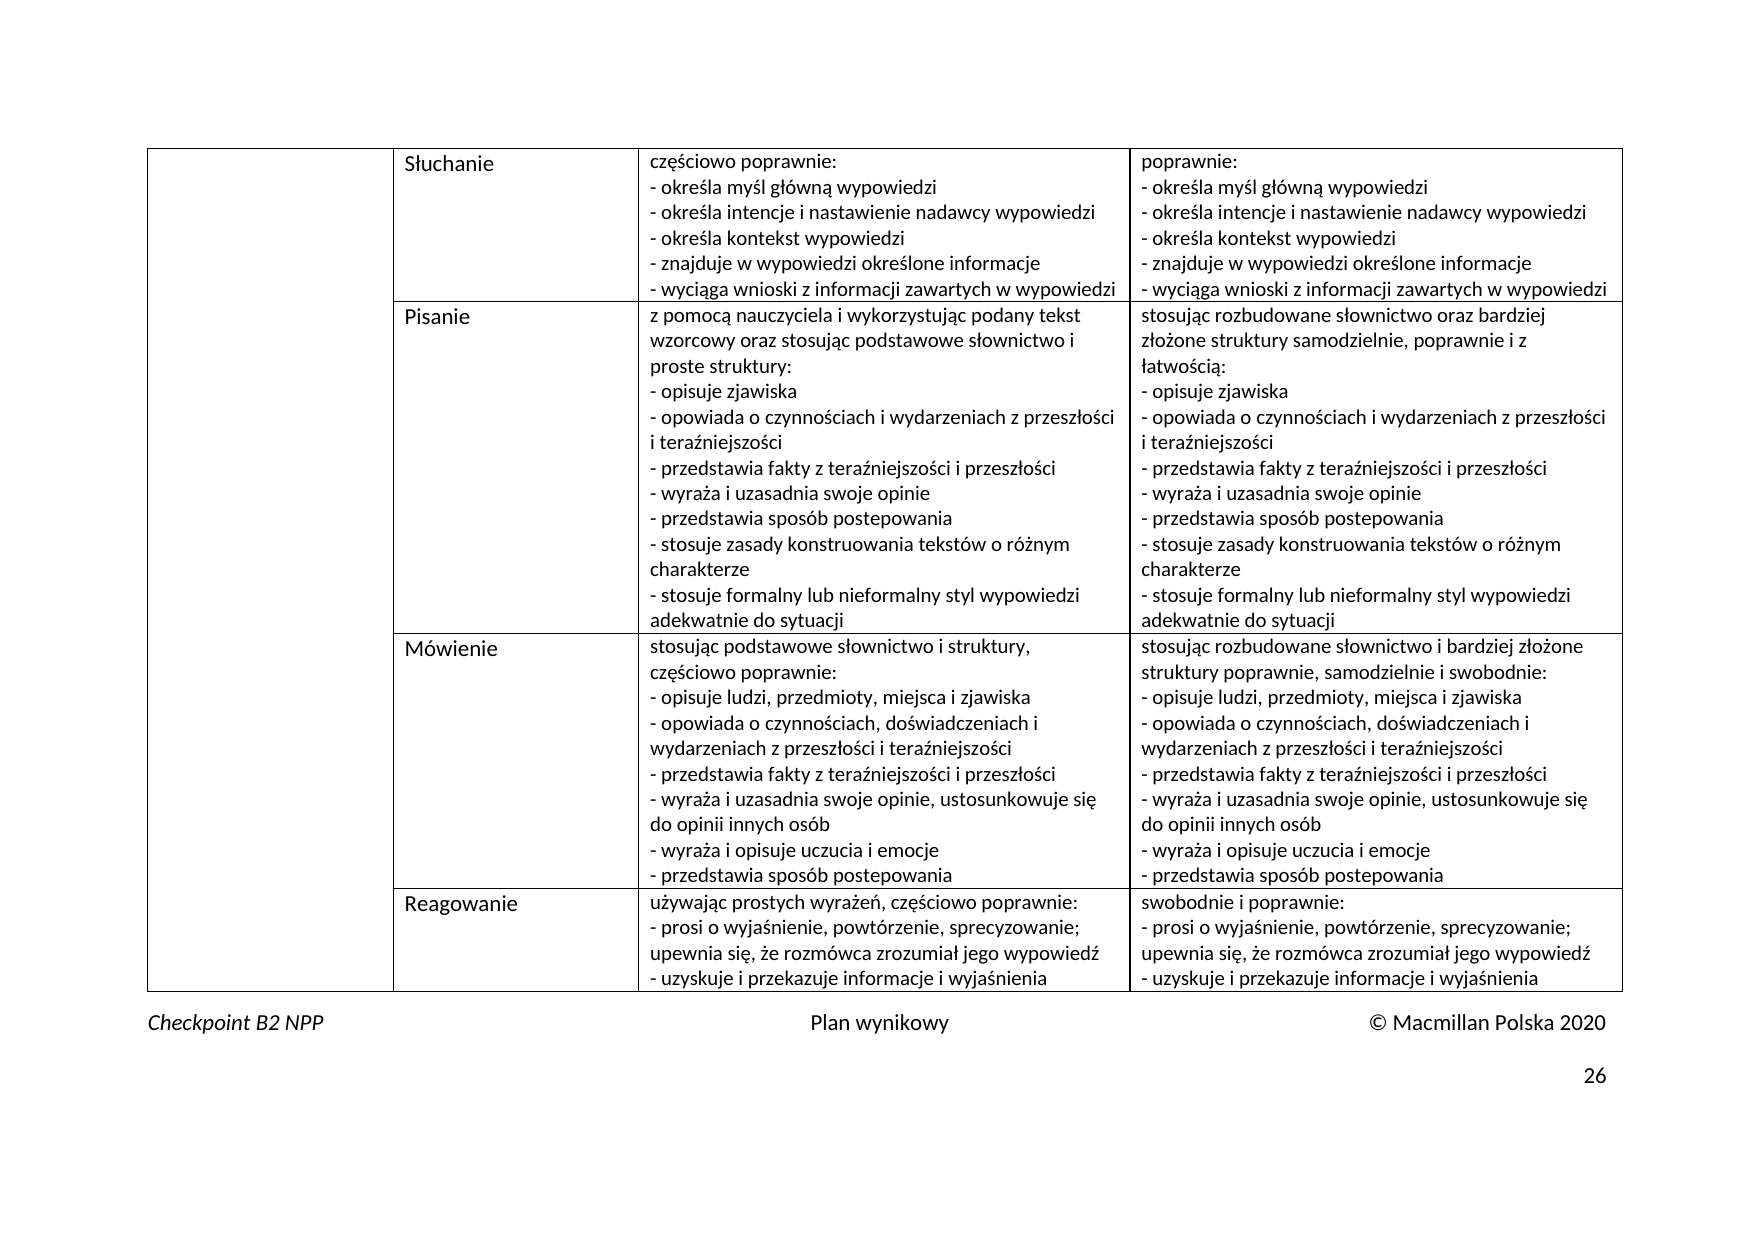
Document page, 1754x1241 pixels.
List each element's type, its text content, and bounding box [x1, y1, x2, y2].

table_cell z pomocą nauczyciela i wykorzystując podany tekst wzorcowy oraz stosując podstawowe słownictwo i proste struktury: - opisuje zjawiska - opowiada o czynnościach i wydarzeniach z przeszłości i teraźniejszości - przedstawia fakty z teraźniejszości i przeszłości - wyraża i uzasadnia swoje opinie - przedstawia sposób postepowania - stosuje zasady konstruowania tekstów o różnym charakterze - stosuje formalny lub nieformalny styl wypowiedzi adekwatnie do sytuacji [639, 302, 1129, 633]
table_cell Reagowanie [394, 889, 638, 991]
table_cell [148, 149, 393, 991]
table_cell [1131, 889, 1622, 991]
table_cell stosując rozbudowane słownictwo oraz bardziej złożone struktury samodzielnie, poprawnie i z łatwością: - opisuje zjawiska - opowiada o czynnościach i wydarzeniach z przeszłości i teraźniejszości - przedstawia fakty z teraźniejszości i przeszłości - wyraża i uzasadnia swoje opinie - przedstawia sposób postepowania - stosuje zasady konstruowania tekstów o różnym charakterze - stosuje formalny lub nieformalny styl wypowiedzi adekwatnie do sytuacji [1131, 302, 1622, 633]
table_cell stosując rozbudowane słownictwo i bardziej złożone struktury poprawnie, samodzielnie i swobodnie: - opisuje ludzi, przedmioty, miejsca i zjawiska - opowiada o czynnościach, doświadczeniach i wydarzeniach z przeszłości i teraźniejszości - przedstawia fakty z teraźniejszości i przeszłości - wyraża i uzasadnia swoje opinie, ustosunkowuje się do opinii innych osób - wyraża i opisuje uczucia i emocje - przedstawia sposób postepowania [1131, 634, 1622, 888]
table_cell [639, 889, 1129, 991]
table_cell stosując podstawowe słownictwo i struktury, częściowo poprawnie: - opisuje ludzi, przedmioty, miejsca i zjawiska - opowiada o czynnościach, doświadczeniach i wydarzeniach z przeszłości i teraźniejszości - przedstawia fakty z teraźniejszości i przeszłości - wyraża i uzasadnia swoje opinie, ustosunkowuje się do opinii innych osób - wyraża i opisuje uczucia i emocje - przedstawia sposób postepowania [639, 634, 1129, 888]
table_cell Mówienie [394, 634, 638, 888]
table_cell Słuchanie [394, 149, 638, 301]
table_cell poprawnie: - określa myśl główną wypowiedzi - określa intencje i nastawienie nadawcy wypowiedzi - określa kontekst wypowiedzi - znajduje w wypowiedzi określone informacje - wyciąga wnioski z informacji zawartych w wypowiedzi [1131, 149, 1622, 301]
table_cell częściowo poprawnie: - określa myśl główną wypowiedzi - określa intencje i nastawienie nadawcy wypowiedzi - określa kontekst wypowiedzi - znajduje w wypowiedzi określone informacje - wyciąga wnioski z informacji zawartych w wypowiedzi [639, 149, 1129, 301]
table_cell Pisanie [394, 302, 638, 633]
